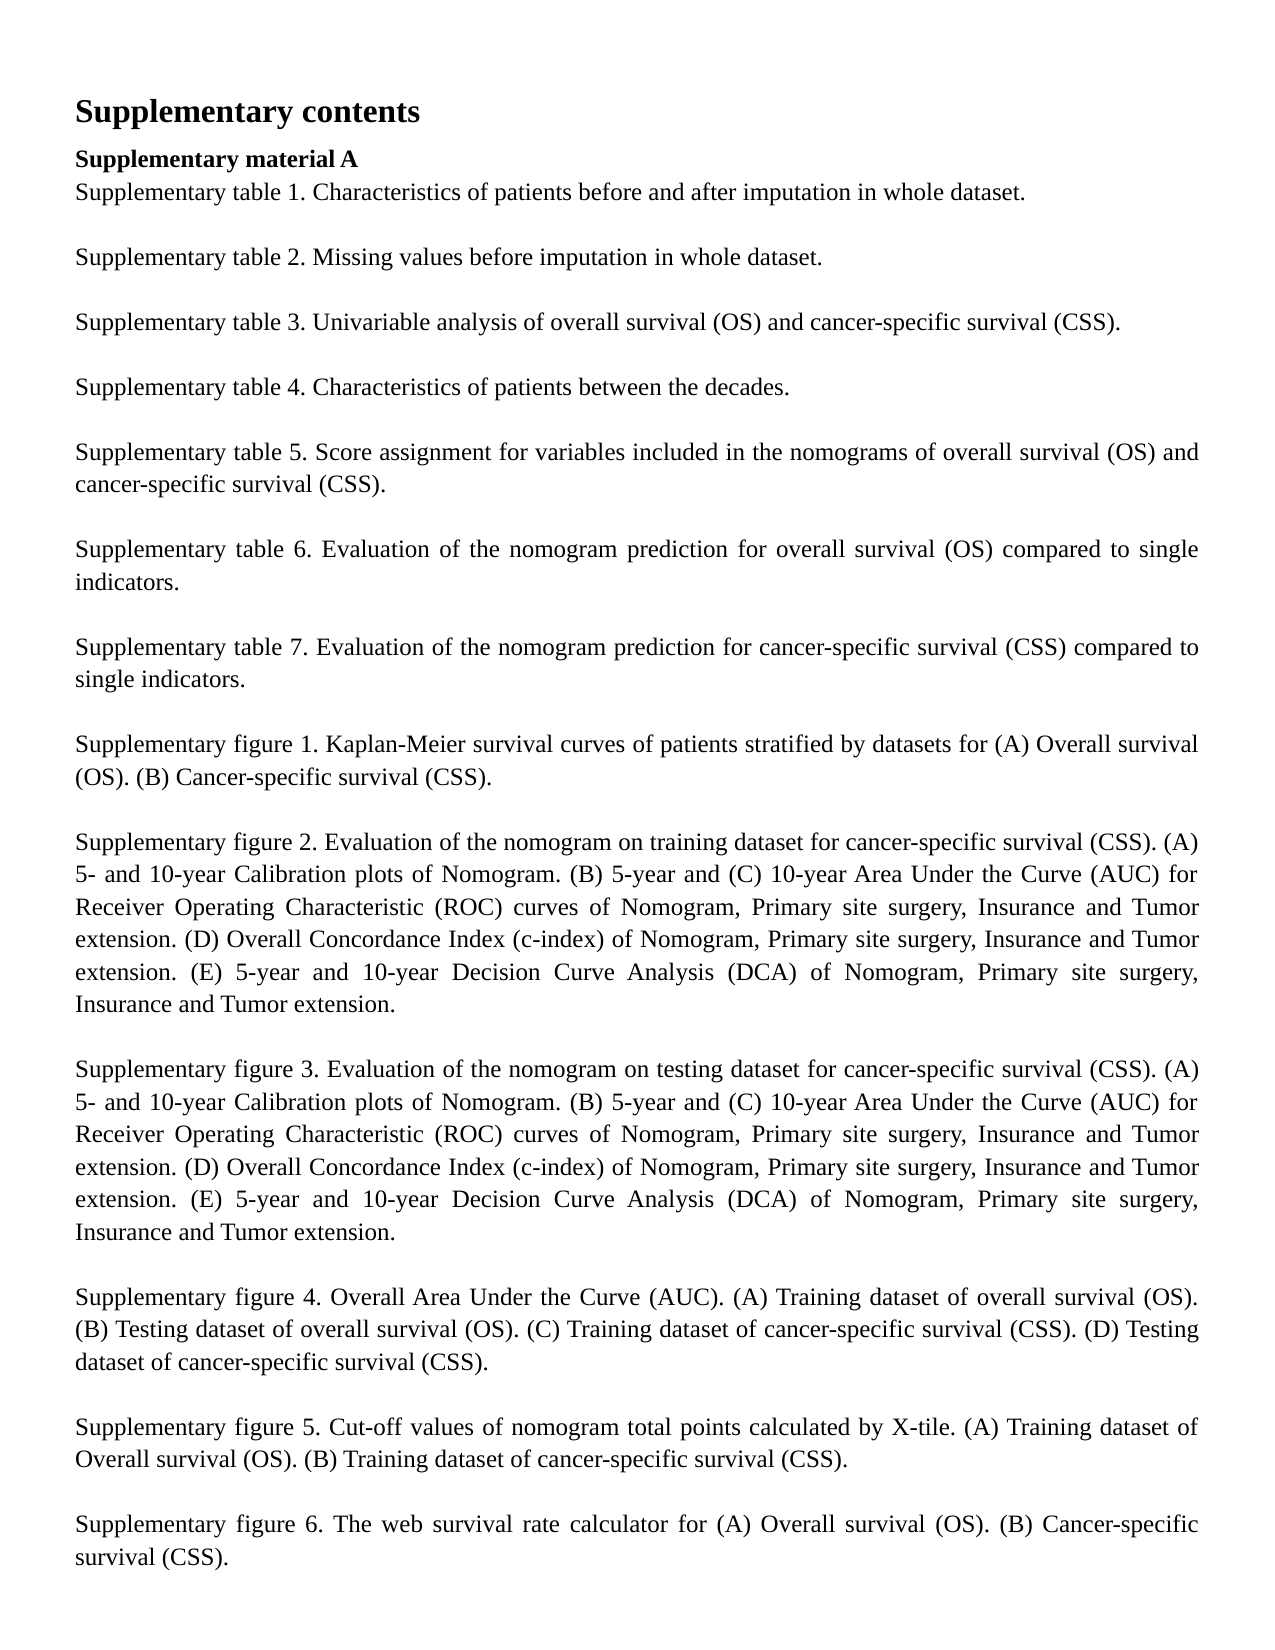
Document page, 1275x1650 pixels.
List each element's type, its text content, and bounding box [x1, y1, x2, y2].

text Supplementary table 6. Evaluation of the nomogram prediction for overall survival (OS) compared to single indicators. [75, 532, 1200, 597]
text Supplementary table 2. Missing values before imputation in whole dataset. [75, 240, 1200, 272]
text Supplementary figure 4. Overall Area Under the Curve (AUC). (A) Training dataset of overall survival (OS). (B) Testing dataset of overall survival (OS). (C) Training dataset of cancer-specific survival (CSS). (D) Testing dataset of cancer-specific survival (CSS). [75, 1280, 1200, 1377]
text Supplementary table 5. Score assignment for variables included in the nomograms of overall survival (OS) and cancer-specific survival (CSS). [75, 435, 1200, 500]
text Supplementary figure 1. Kaplan-Meier survival curves of patients stratified by datasets for (A) Overall survival (OS). (B) Cancer-specific survival (CSS). [75, 727, 1200, 792]
text Supplementary table 4. Characteristics of patients between the decades. [75, 370, 1200, 402]
text Supplementary figure 3. Evaluation of the nomogram on testing dataset for cancer-specific survival (CSS). (A) 5- and 10-year Calibration plots of Nomogram. (B) 5-year and (C) 10-year Area Under the Curve (AUC) for Receiver Operating Characteristic (ROC) curves of Nomogram, Primary site surgery, Insurance and Tumor extension. (D) Overall Concordance Index (c-index) of Nomogram, Primary site surgery, Insurance and Tumor extension. (E) 5-year and 10-year Decision Curve Analysis (DCA) of Nomogram, Primary site surgery, Insurance and Tumor extension. [75, 1052, 1200, 1247]
text Supplementary figure 5. Cut-off values of nomogram total points calculated by X-tile. (A) Training dataset of Overall survival (OS). (B) Training dataset of cancer-specific survival (CSS). [75, 1410, 1200, 1475]
text Supplementary contents [75, 77, 1200, 142]
text Supplementary material A [75, 142, 1200, 175]
text Supplementary figure 6. The web survival rate calculator for (A) Overall survival (OS). (B) Cancer-specific survival (CSS). [75, 1507, 1200, 1572]
text Supplementary figure 2. Evaluation of the nomogram on training dataset for cancer-specific survival (CSS). (A) 5- and 10-year Calibration plots of Nomogram. (B) 5-year and (C) 10-year Area Under the Curve (AUC) for Receiver Operating Characteristic (ROC) curves of Nomogram, Primary site surgery, Insurance and Tumor extension. (D) Overall Concordance Index (c-index) of Nomogram, Primary site surgery, Insurance and Tumor extension. (E) 5-year and 10-year Decision Curve Analysis (DCA) of Nomogram, Primary site surgery, Insurance and Tumor extension. [75, 825, 1200, 1020]
text Supplementary table 7. Evaluation of the nomogram prediction for cancer-specific survival (CSS) compared to single indicators. [75, 630, 1200, 695]
text Supplementary table 1. Characteristics of patients before and after imputation in whole dataset. [75, 175, 1200, 207]
text Supplementary table 3. Univariable analysis of overall survival (OS) and cancer-specific survival (CSS). [75, 305, 1200, 337]
